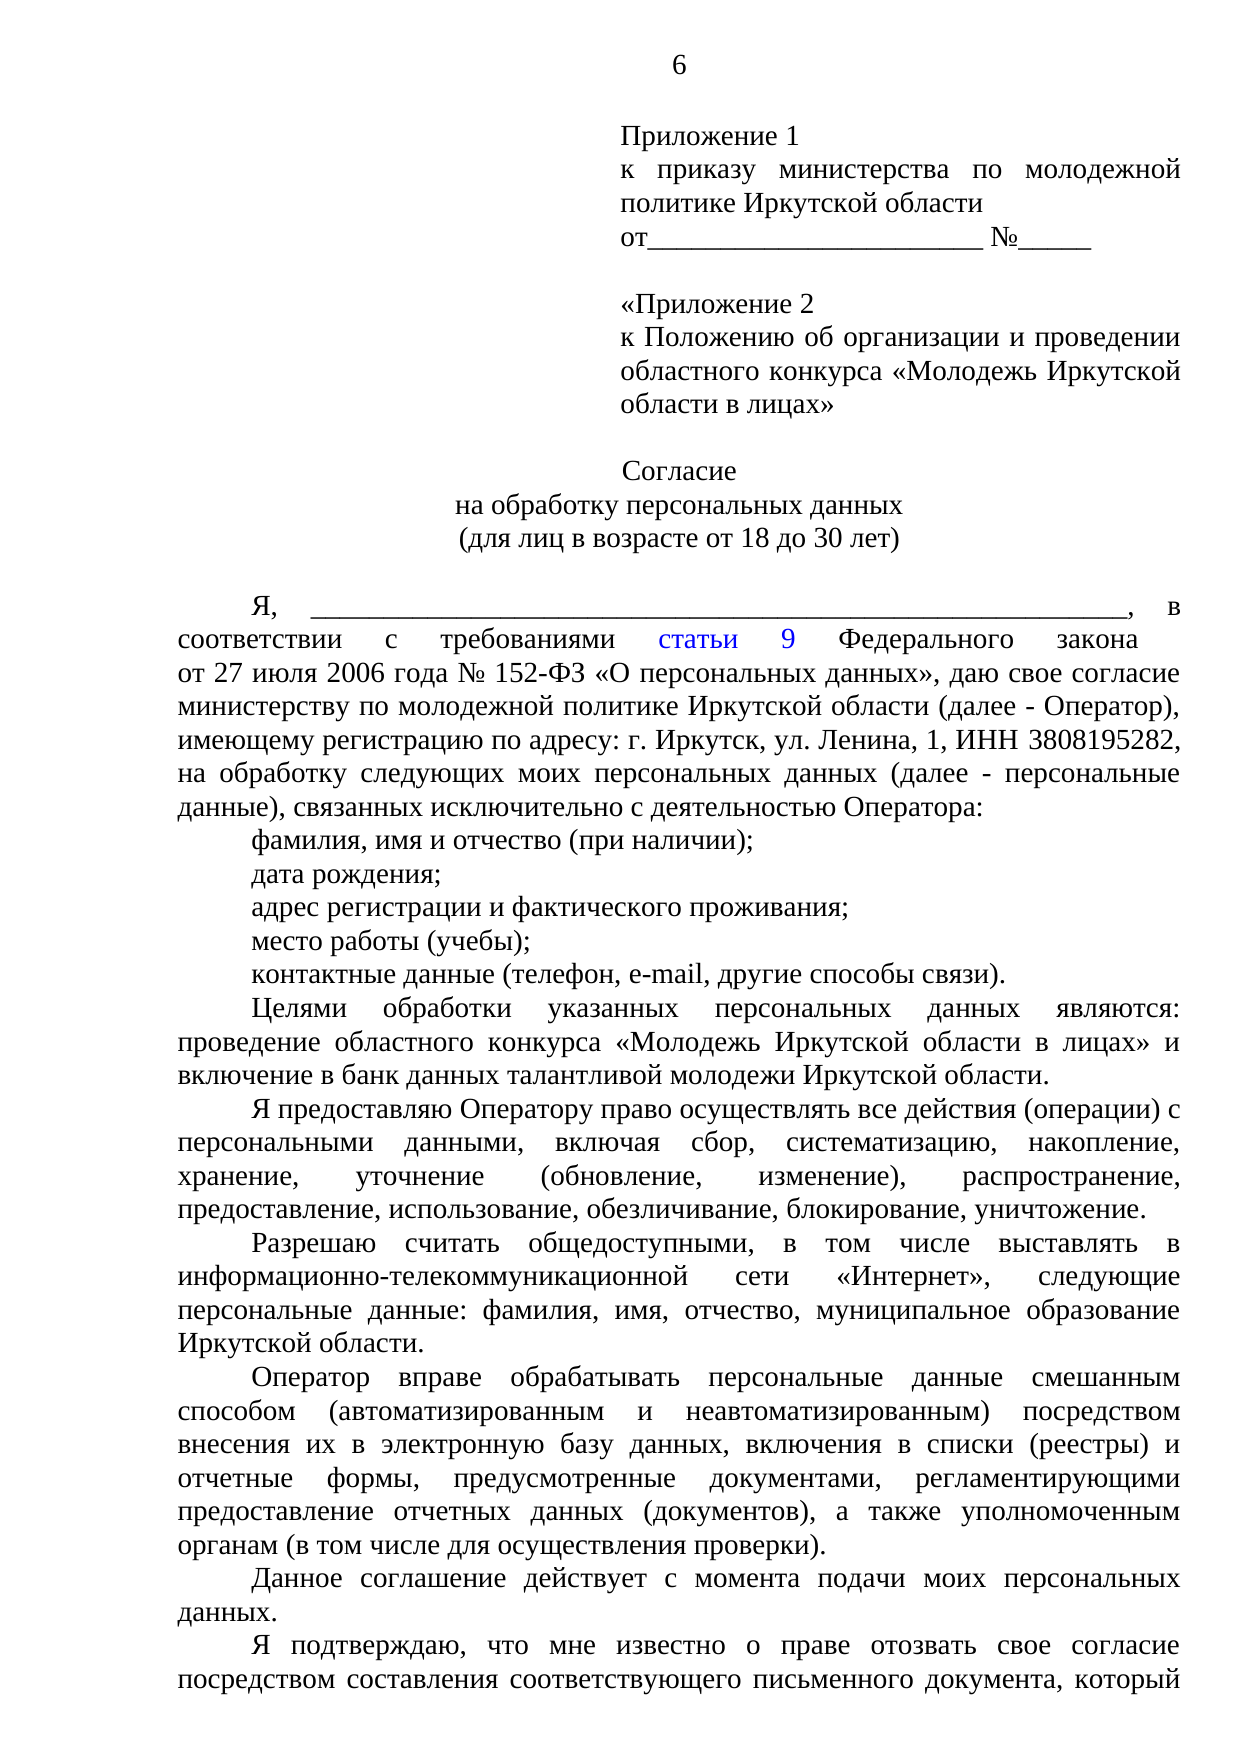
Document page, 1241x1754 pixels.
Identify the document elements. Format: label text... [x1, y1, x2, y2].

text к приказу министерства по молодежной политике Иркутской области [620, 152, 1181, 219]
text Приложение 1 [620, 118, 1181, 152]
text Данное соглашение действует с момента подачи моих персональных данных. [177, 1560, 1181, 1627]
text дата рождения; [177, 856, 1181, 889]
text Я предоставляю Оператору право осуществлять все действия (операции) с персональными данными, включая сбор, систематизацию, накопление, хранение, уточнение (обновление, изменение), распространение, предоставление, использование, обезличивание, блокирование, уничтожение. [177, 1091, 1181, 1225]
text «Приложение 2 [620, 286, 1181, 319]
text к Положению об организации и проведении областного конкурса «Молодежь Иркутской области в лицах» [620, 319, 1181, 420]
text фамилия, имя и отчество (при наличии); [177, 822, 1181, 856]
text Я, ________________________________________________________, в соответствии с требованиями статьи 9 Федерального закона от 27 июля 2006 года № 152-ФЗ «О персональных данных», даю свое согласие министерству по молодежной политике Иркутской области (далее - Оператор), имеющему регистрацию по адресу: г. Иркутск, ул. Ленина, 1, ИНН 3808195282, на обработку следующих моих персональных данных (далее - персональные данные), связанных исключительно с деятельностью Оператора: [177, 588, 1181, 822]
text Оператор вправе обрабатывать персональные данные смешанным способом (автоматизированным и неавтоматизированным) посредством внесения их в электронную базу данных, включения в списки (реестры) и отчетные формы, предусмотренные документами, регламентирующими предоставление отчетных данных (документов), а также уполномоченным органам (в том числе для осуществления проверки). [177, 1359, 1181, 1560]
text от_______________________ №_____ [620, 219, 1181, 252]
text контактные данные (телефон, e-mail, другие способы связи). [177, 957, 1181, 990]
text место работы (учебы); [177, 923, 1181, 957]
text (для лиц в возрасте от 18 до 30 лет) [177, 521, 1181, 554]
text Согласие [177, 453, 1181, 487]
text на обработку персональных данных [177, 487, 1181, 521]
text Разрешаю считать общедоступными, в том числе выставлять в информационно-телекоммуникационной сети «Интернет», следующие персональные данные: фамилия, имя, отчество, муниципальное образование Иркутской области. [177, 1225, 1181, 1359]
text адрес регистрации и фактического проживания; [177, 889, 1181, 923]
text Целями обработки указанных персональных данных являются: проведение областного конкурса «Молодежь Иркутской области в лицах» и включение в банк данных талантливой молодежи Иркутской области. [177, 990, 1181, 1091]
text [177, 1627, 1181, 1694]
